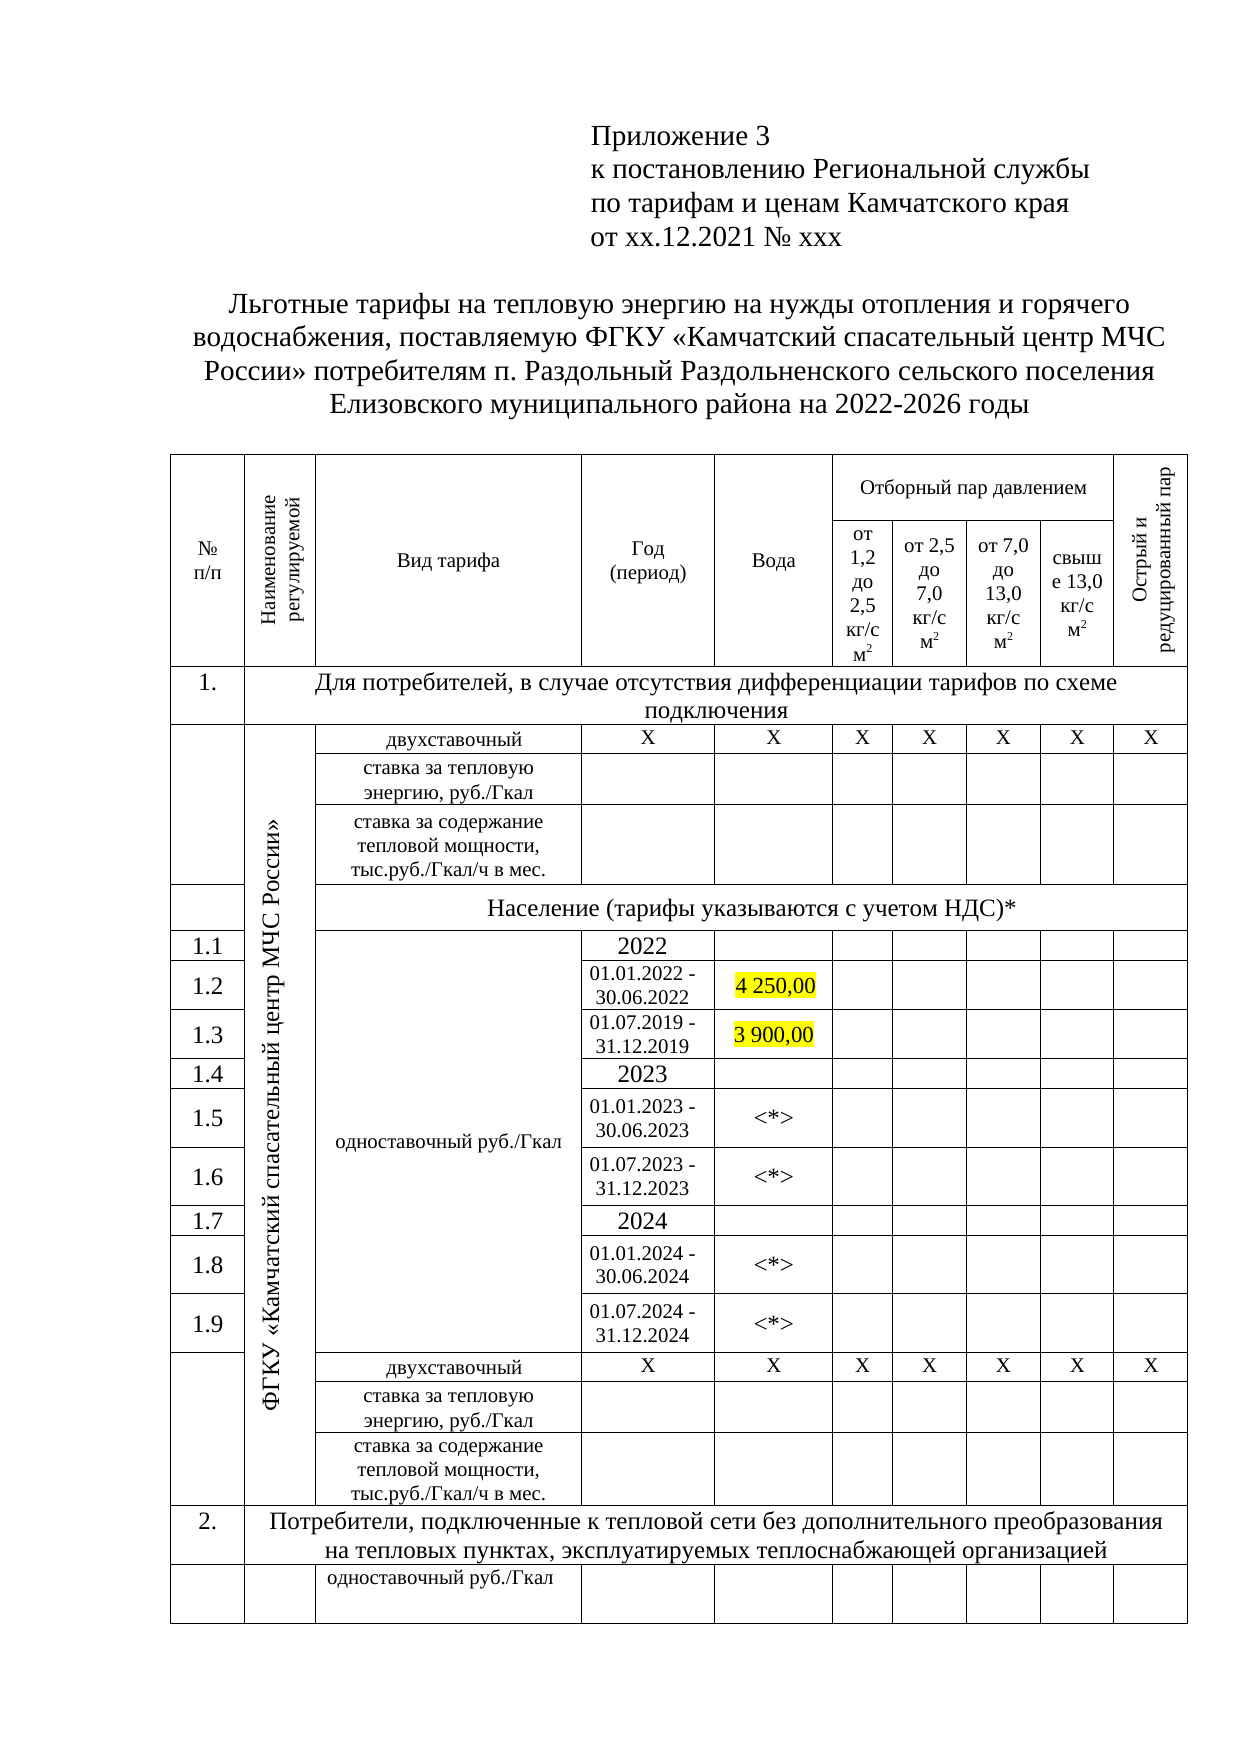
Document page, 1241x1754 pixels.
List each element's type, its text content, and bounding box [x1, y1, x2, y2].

table_cell [1114, 1010, 1187, 1058]
table_header Вид тарифа [316, 455, 581, 666]
table_cell 2. [171, 1506, 244, 1564]
table_cell [1041, 931, 1113, 960]
table_cell Х [893, 1353, 966, 1381]
table_cell [833, 1565, 892, 1593]
table_cell [715, 1565, 832, 1593]
table_cell Потребители, подключенные к тепловой сети без дополнительного преобразования на тепловых пунктах, эксплуатируемых теплоснабжающей организацией [245, 1506, 1187, 1564]
table_cell [893, 1148, 966, 1205]
table_cell 01.01.2022 -30.06.2022 [582, 961, 714, 1009]
table_cell свыше 13,0 кг/см2 [1041, 521, 1113, 666]
table_cell [893, 931, 966, 960]
table_cell [1041, 1382, 1113, 1432]
table_cell 1.9 [171, 1294, 244, 1352]
table_cell Х [1041, 725, 1113, 753]
table_cell Х [582, 1353, 714, 1381]
table_cell [833, 1148, 892, 1205]
table_cell <*> [715, 1089, 832, 1147]
table_cell [893, 754, 966, 804]
table_cell Х [967, 1353, 1040, 1381]
table_cell [833, 1594, 892, 1623]
table_cell [1041, 754, 1113, 804]
table_cell ставка за содержание тепловой мощности, тыс.руб./Гкал/ч в мес. [316, 805, 581, 884]
table_cell [967, 1236, 1040, 1293]
table_cell [582, 1382, 714, 1432]
table_cell от 1,2 до 2,5 кг/см2 [833, 521, 892, 666]
table_cell 1.6 [171, 1148, 244, 1205]
table_cell 01.07.2024 - 31.12.2024 [582, 1294, 714, 1352]
table_cell 01.07.2023 - 31.12.2023 [582, 1148, 714, 1205]
table_cell [1041, 1148, 1113, 1205]
table_cell [833, 754, 892, 804]
table_cell [715, 1594, 832, 1623]
table_cell [582, 1433, 714, 1505]
table_cell [171, 1353, 244, 1505]
table_cell [893, 1059, 966, 1088]
table_cell [893, 1294, 966, 1352]
table_header Наименование регулируемой организации [245, 455, 315, 666]
table_cell Х [833, 725, 892, 753]
table_cell двухставочный [316, 1353, 581, 1381]
table_cell [1114, 1433, 1187, 1505]
table_cell [967, 1433, 1040, 1505]
table_cell [715, 931, 832, 960]
table_header Острый и редуцированный пар [1114, 455, 1187, 666]
table_header № п/п [171, 455, 244, 666]
table_cell ФГКУ «Камчатский спасательный центр МЧС России» [245, 725, 315, 1505]
table_cell от 7,0 до 13,0 кг/см2 [967, 521, 1040, 666]
table_cell 1. [171, 667, 244, 724]
table_cell Х [715, 725, 832, 753]
table_cell [967, 754, 1040, 804]
table_cell 01.07.2019 - 31.12.2019 [582, 1010, 714, 1058]
table_cell [833, 1236, 892, 1293]
table_cell [967, 1594, 1040, 1623]
table_cell Х [582, 725, 714, 753]
table_cell Х [967, 725, 1040, 753]
table_cell [715, 754, 832, 804]
table_cell 3 900,00 [715, 1010, 832, 1058]
table_cell [171, 725, 244, 884]
table_cell ставка за содержание тепловой мощности, тыс.руб./Гкал/ч в мес. [316, 1433, 581, 1505]
table_cell [1114, 754, 1187, 804]
table_cell Х [715, 1353, 832, 1381]
table_header Отборный пар давлением [833, 455, 1113, 520]
table_cell двухставочный [316, 725, 581, 753]
table_cell 1.8 [171, 1236, 244, 1293]
table_cell [893, 1089, 966, 1147]
table_cell [833, 805, 892, 884]
table_cell [715, 1433, 832, 1505]
text Приложение 3 [591, 118, 1181, 152]
table_cell [1114, 1148, 1187, 1205]
table_cell [893, 1382, 966, 1432]
table_cell [893, 1010, 966, 1058]
table_cell [1041, 805, 1113, 884]
table_cell [967, 1010, 1040, 1058]
table_cell [1041, 1594, 1113, 1623]
table_cell <*> [715, 1148, 832, 1205]
table_cell [967, 805, 1040, 884]
table_cell [967, 1294, 1040, 1352]
text к постановлению Региональной службы [591, 152, 1181, 185]
table_cell Х [1114, 1353, 1187, 1381]
table_cell [1041, 1565, 1113, 1593]
table_cell [833, 1382, 892, 1432]
table_cell 1.5 [171, 1089, 244, 1147]
table_cell Для потребителей, в случае отсутствия дифференциации тарифов по схеме подключения [245, 667, 1187, 724]
table_cell [967, 931, 1040, 960]
table_cell [1114, 1294, 1187, 1352]
table_cell ставка за тепловую энергию, руб./Гкал [316, 754, 581, 804]
table_cell [967, 1565, 1040, 1593]
table_cell ставка за тепловую энергию, руб./Гкал [316, 1382, 581, 1432]
table_cell [1114, 1594, 1187, 1623]
table_cell [1041, 961, 1113, 1009]
table_cell [1114, 1382, 1187, 1432]
table_cell [967, 961, 1040, 1009]
table_cell [171, 1565, 244, 1623]
table_cell [1114, 805, 1187, 884]
table_cell [1041, 1236, 1113, 1293]
table_cell [833, 1089, 892, 1147]
table_cell [1114, 1565, 1187, 1593]
table_cell [967, 1148, 1040, 1205]
table_cell Х [1041, 1353, 1113, 1381]
table_cell 2023 [582, 1059, 714, 1088]
table_cell [1114, 1236, 1187, 1293]
table_cell 01.01.2023 -30.06.2023 [582, 1089, 714, 1147]
table_cell 1.1 [171, 931, 244, 960]
table_cell Население (тарифы указываются с учетом НДС)* [316, 885, 1187, 930]
table_cell 1.7 [171, 1206, 244, 1235]
table_cell [1041, 1089, 1113, 1147]
table_cell 1.2 [171, 961, 244, 1009]
table_cell 2024 [582, 1206, 714, 1235]
table_cell [833, 1294, 892, 1352]
table_cell Х [833, 1353, 892, 1381]
table_cell [967, 1089, 1040, 1147]
text Льготные тарифы на тепловую энергию на нужды отопления и горячего водоснабжения, поставляемую ФГКУ «Камчатский спасательный центр МЧС России» потребителям п. Раздольный Раздольненского сельского поселения Елизовского муниципального района на 2022-2026 годы [177, 286, 1181, 420]
table_cell [171, 885, 244, 930]
table_cell одноставочный руб./Гкал [316, 931, 581, 1352]
table_cell [833, 961, 892, 1009]
table_cell 2022 [582, 931, 714, 960]
table_cell [1041, 1206, 1113, 1235]
table_cell [1114, 961, 1187, 1009]
table_cell [1114, 1059, 1187, 1088]
table_cell [893, 961, 966, 1009]
table_cell Х [1114, 725, 1187, 753]
table_cell [245, 1565, 315, 1623]
table_cell 1.3 [171, 1010, 244, 1058]
table_cell [1041, 1294, 1113, 1352]
table_cell [1114, 1206, 1187, 1235]
table_cell [582, 754, 714, 804]
table_cell <*> [715, 1236, 832, 1293]
table_cell [715, 1206, 832, 1235]
table_header Год (период) [582, 455, 714, 666]
table_cell [893, 805, 966, 884]
table_cell [1114, 1089, 1187, 1147]
table_cell [967, 1382, 1040, 1432]
table_cell [1041, 1433, 1113, 1505]
table_cell [715, 1059, 832, 1088]
table_cell [967, 1059, 1040, 1088]
table_cell [833, 1059, 892, 1088]
table_cell [1041, 1010, 1113, 1058]
table_cell одноставочный руб./Гкал [316, 1565, 581, 1623]
table_cell 01.01.2024 -30.06.2024 [582, 1236, 714, 1293]
table_cell [715, 805, 832, 884]
table_cell Х [893, 725, 966, 753]
table_cell [1114, 931, 1187, 960]
text по тарифам и ценам Камчатского края [591, 185, 1181, 219]
table_cell [893, 1236, 966, 1293]
table_cell [833, 1206, 892, 1235]
table_cell [833, 1433, 892, 1505]
table_cell [833, 1010, 892, 1058]
table_cell <*> [715, 1294, 832, 1352]
table_header Вода [715, 455, 832, 666]
table_cell [715, 1382, 832, 1432]
table_cell [582, 1565, 714, 1623]
table_cell [1041, 1059, 1113, 1088]
table_cell [967, 1206, 1040, 1235]
text от xx.12.2021 № xxx [590, 219, 1181, 252]
table_cell 4 250,00 [715, 961, 832, 1009]
table_cell [833, 931, 892, 960]
table_cell 1.4 [171, 1059, 244, 1088]
table_cell [893, 1594, 966, 1623]
table_cell [893, 1565, 966, 1593]
table_cell [893, 1206, 966, 1235]
table_cell от 2,5 до 7,0 кг/см2 [893, 521, 966, 666]
table_cell [582, 805, 714, 884]
table_cell [893, 1433, 966, 1505]
